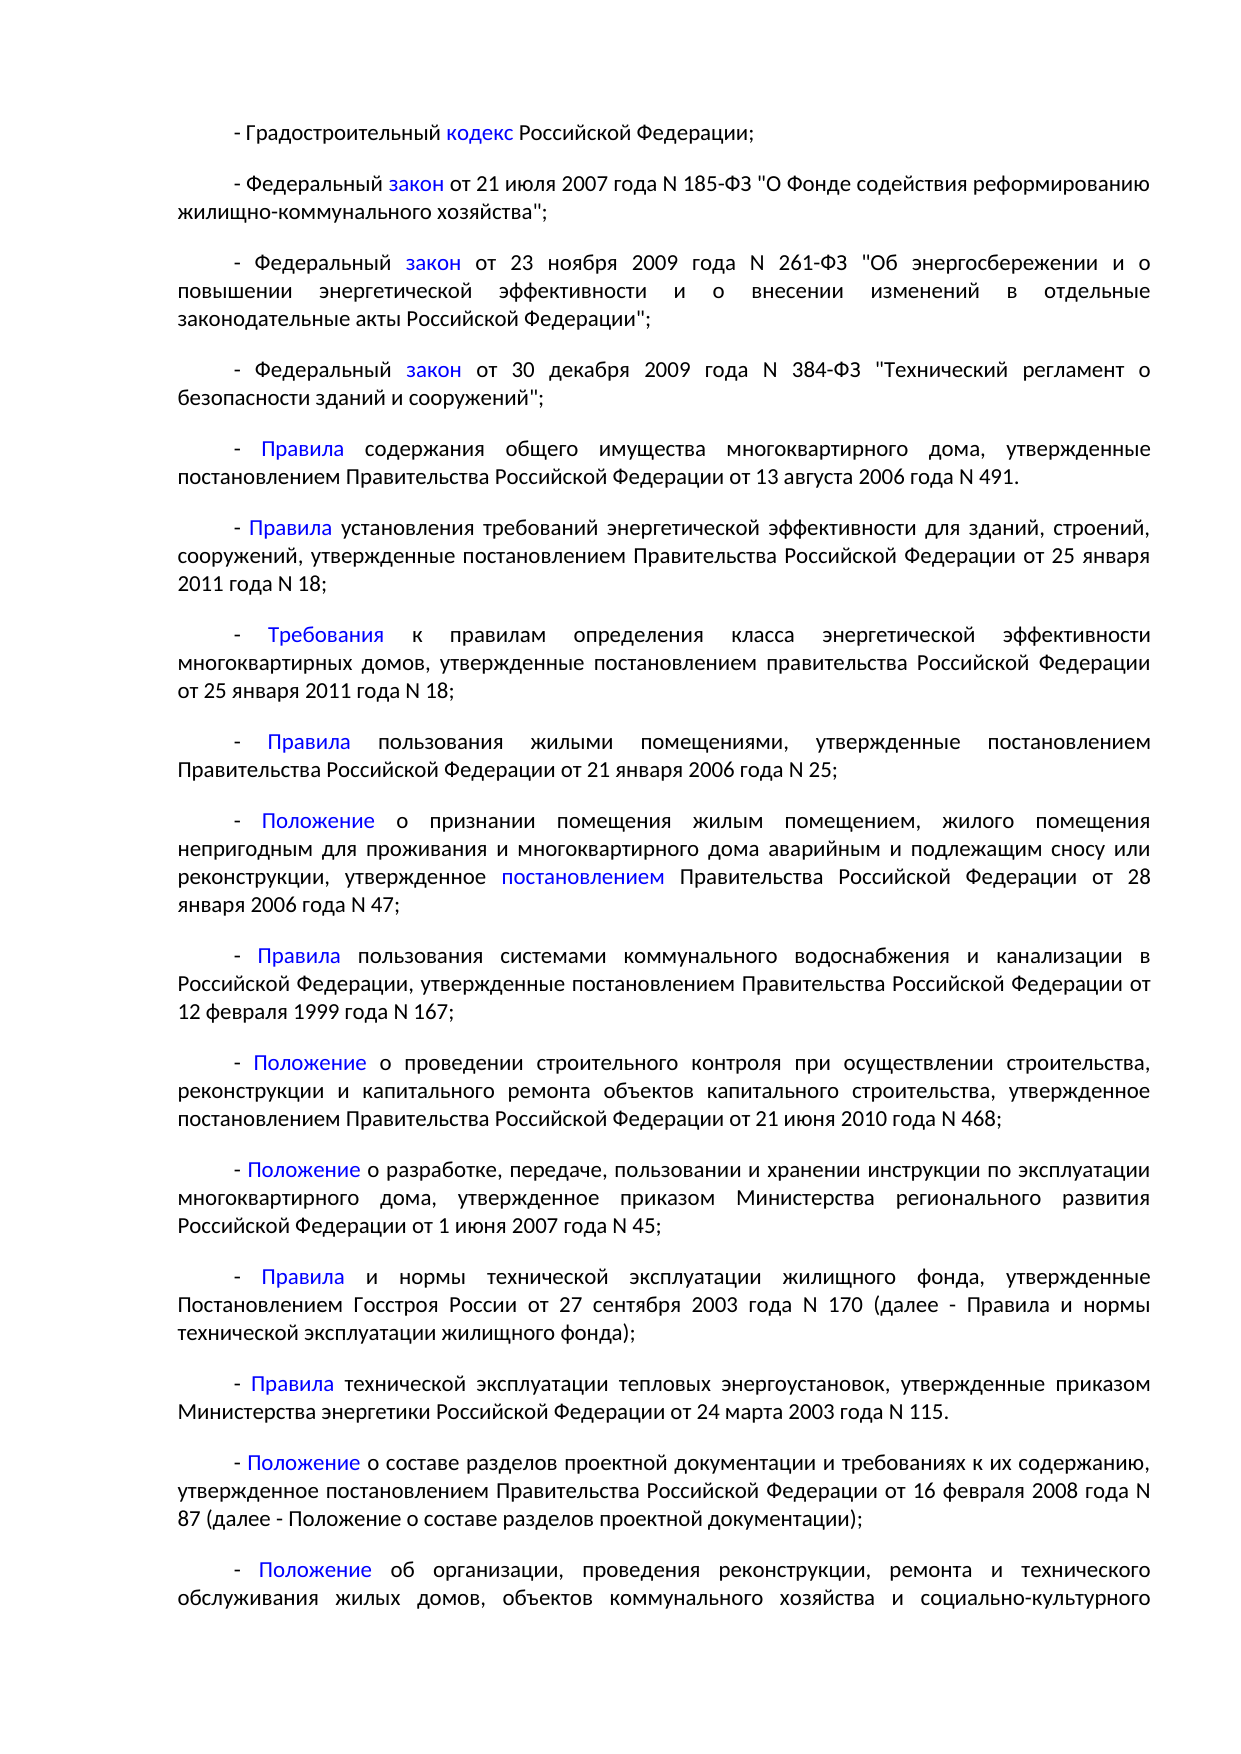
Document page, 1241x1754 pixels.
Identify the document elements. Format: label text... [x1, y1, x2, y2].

text - Федеральный закон от 30 декабря 2009 года N 384-ФЗ "Технический регламент о безопасности зданий и сооружений"; [177, 355, 1152, 411]
text - Положение о разработке, передаче, пользовании и хранении инструкции по эксплуатации многоквартирного дома, утвержденное приказом Министерства регионального развития Российской Федерации от 1 июня 2007 года N 45; [177, 1155, 1152, 1239]
text - Положение о признании помещения жилым помещением, жилого помещения непригодным для проживания и многоквартирного дома аварийным и подлежащим сносу или реконструкции, утвержденное постановлением Правительства Российской Федерации от 28 января 2006 года N 47; [177, 806, 1152, 918]
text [177, 1555, 1152, 1611]
text - Правила технической эксплуатации тепловых энергоустановок, утвержденные приказом Министерства энергетики Российской Федерации от 24 марта 2003 года N 115. [177, 1369, 1152, 1425]
text - Правила и нормы технической эксплуатации жилищного фонда, утвержденные Постановлением Госстроя России от 27 сентября 2003 года N 170 (далее - Правила и нормы технической эксплуатации жилищного фонда); [177, 1262, 1152, 1346]
text - Федеральный закон от 23 ноября 2009 года N 261-ФЗ "Об энергосбережении и о повышении энергетической эффективности и о внесении изменений в отдельные законодательные акты Российской Федерации"; [177, 248, 1152, 332]
text - Правила установления требований энергетической эффективности для зданий, строений, сооружений, утвержденные постановлением Правительства Российской Федерации от 25 января 2011 года N 18; [177, 513, 1152, 597]
text - Правила содержания общего имущества многоквартирного дома, утвержденные постановлением Правительства Российской Федерации от 13 августа 2006 года N 491. [177, 434, 1152, 490]
text - Положение о проведении строительного контроля при осуществлении строительства, реконструкции и капитального ремонта объектов капитального строительства, утвержденное постановлением Правительства Российской Федерации от 21 июня 2010 года N 468; [177, 1048, 1152, 1132]
text - Федеральный закон от 21 июля 2007 года N 185-ФЗ "О Фонде содействия реформированию жилищно-коммунального хозяйства"; [177, 169, 1152, 225]
text - Градостроительный кодекс Российской Федерации; [177, 118, 1152, 146]
text - Правила пользования жилыми помещениями, утвержденные постановлением Правительства Российской Федерации от 21 января 2006 года N 25; [177, 727, 1152, 783]
text - Правила пользования системами коммунального водоснабжения и канализации в Российской Федерации, утвержденные постановлением Правительства Российской Федерации от 12 февраля 1999 года N 167; [177, 941, 1152, 1025]
text - Требования к правилам определения класса энергетической эффективности многоквартирных домов, утвержденные постановлением правительства Российской Федерации от 25 января 2011 года N 18; [177, 620, 1152, 704]
text - Положение о составе разделов проектной документации и требованиях к их содержанию, утвержденное постановлением Правительства Российской Федерации от 16 февраля 2008 года N 87 (далее - Положение о составе разделов проектной документации); [177, 1448, 1152, 1532]
